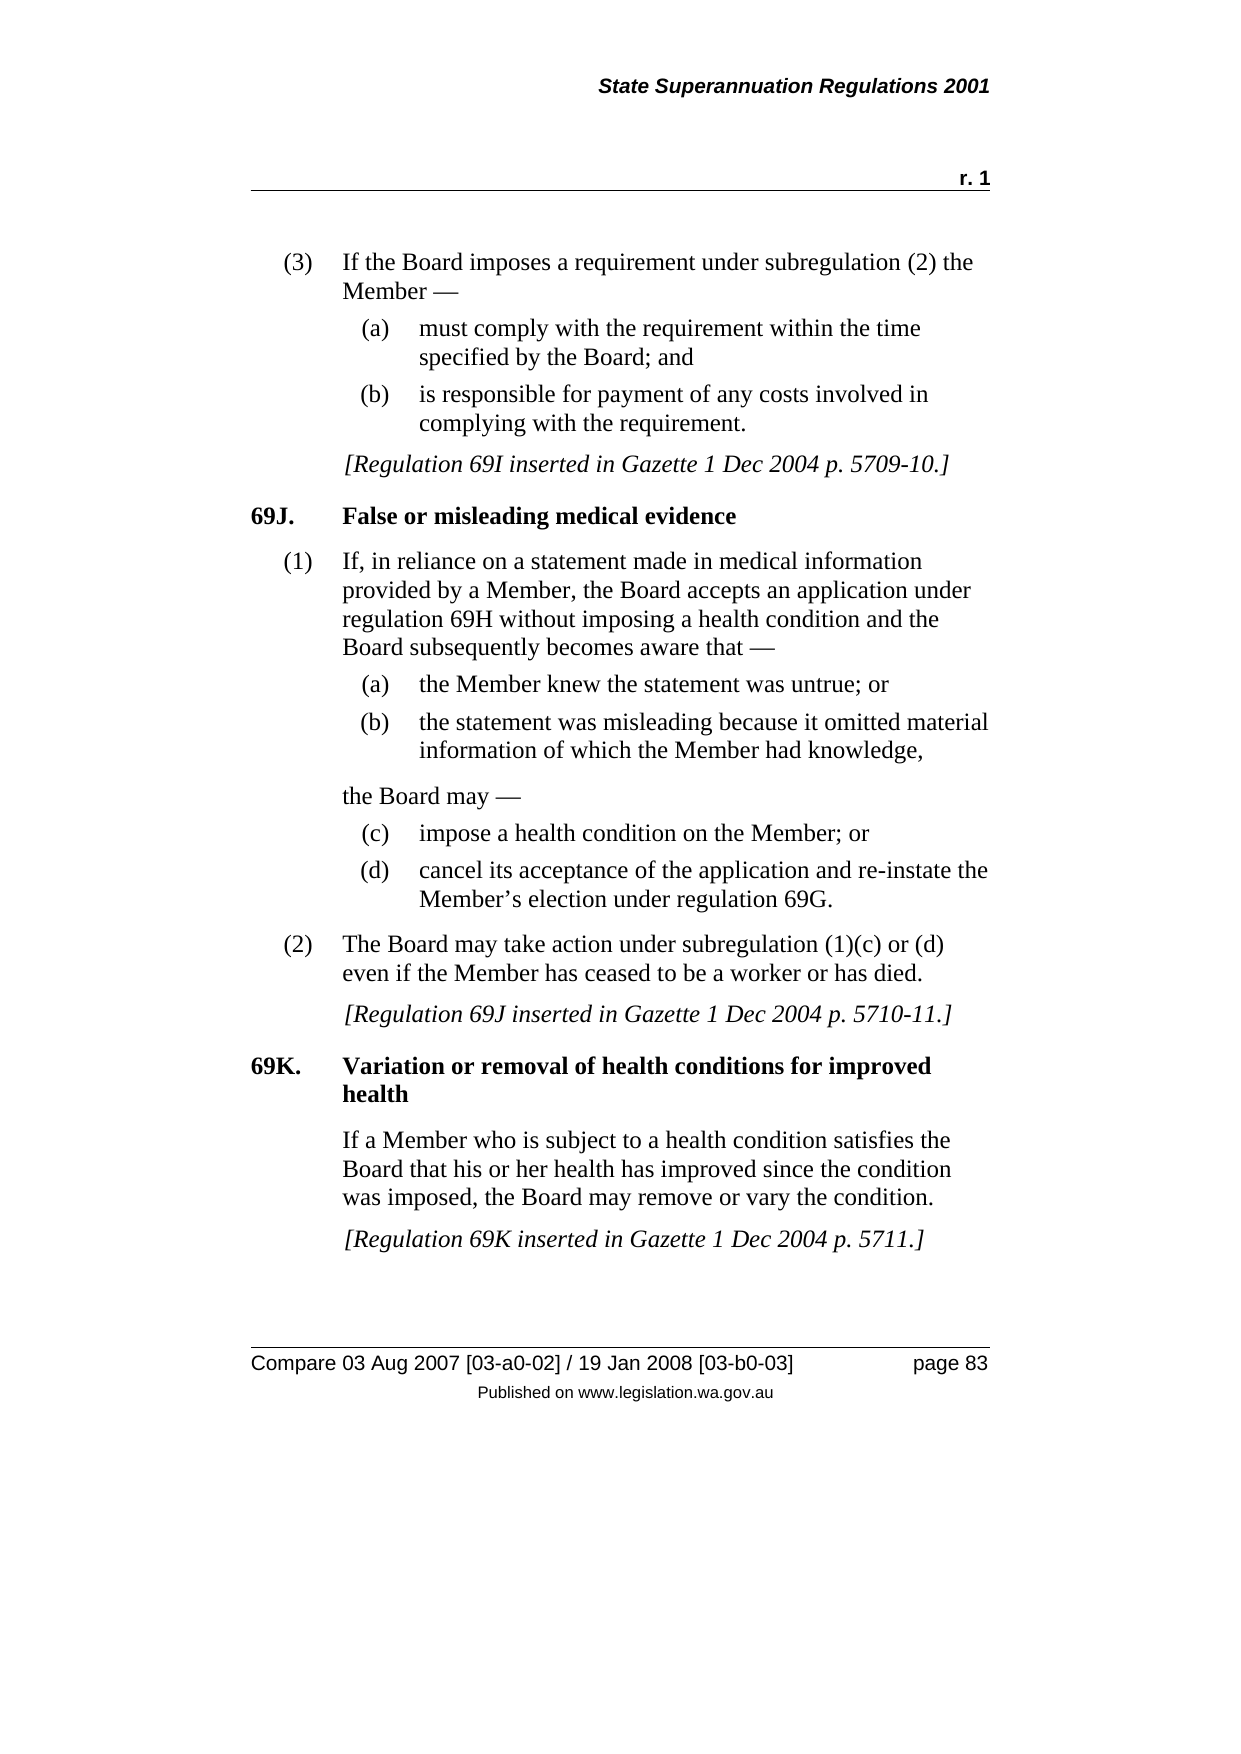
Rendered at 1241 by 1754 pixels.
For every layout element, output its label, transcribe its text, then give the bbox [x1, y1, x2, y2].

text If a Member who is subject to a health condition satisfies the Board that his or her health has improved since the condition was imposed, the Board may remove or vary the condition. [251, 1125, 990, 1211]
subtitle 69J. False or misleading medical evidence [251, 501, 990, 529]
subtitle 69K. Variation or removal of health conditions for improved health [251, 1051, 990, 1108]
text (d) cancel its acceptance of the application and re-instate the Member’s election under regulation 69G. [251, 855, 990, 912]
text (a) the Member knew the statement was untrue; or [251, 669, 990, 698]
text the Board may — [251, 781, 990, 809]
text (3) If the Board imposes a requirement under subregulation (2) the Member — [251, 247, 990, 305]
text (b) is responsible for payment of any costs involved in complying with the requirement. [251, 379, 990, 437]
text [Regulation 69J inserted in Gazette 1 Dec 2004 p. 5710-11.] [251, 999, 990, 1028]
text [Regulation 69I inserted in Gazette 1 Dec 2004 p. 5709-10.] [251, 449, 990, 478]
text [Regulation 69K inserted in Gazette 1 Dec 2004 p. 5711.] [251, 1224, 990, 1252]
text (b) the statement was misleading because it omitted material information of which the Member had knowledge, [251, 707, 990, 764]
text (c) impose a health condition on the Member; or [251, 818, 990, 847]
text (a) must comply with the requirement within the time specified by the Board; and [251, 313, 990, 371]
text (1) If, in reliance on a statement made in medical information provided by a Member, the Board accepts an application under regulation 69H without imposing a health condition and the Board subsequently becomes aware that — [251, 546, 990, 661]
text (2) The Board may take action under subregulation (1)(c) or (d) even if the Member has ceased to be a worker or has died. [251, 929, 990, 987]
